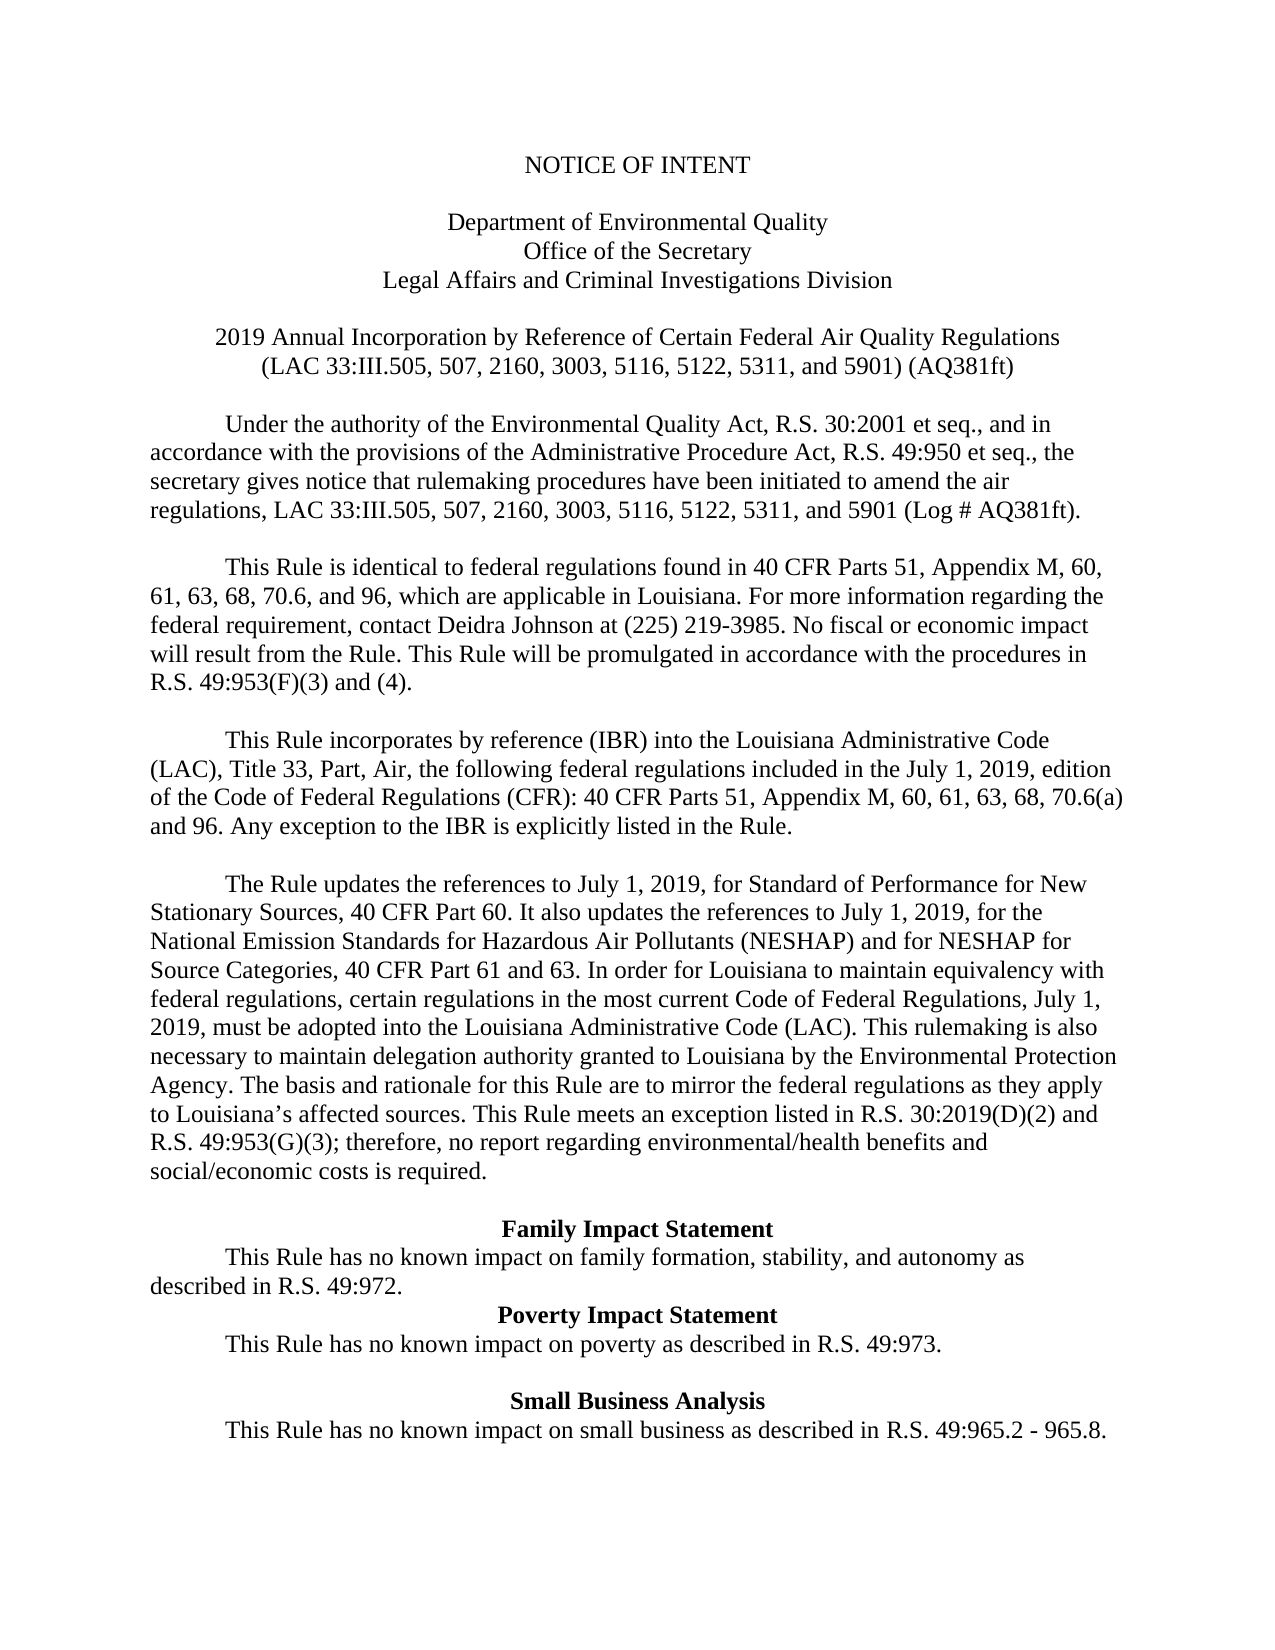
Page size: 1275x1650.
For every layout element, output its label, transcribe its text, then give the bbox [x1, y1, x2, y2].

text This Rule incorporates by reference (IBR) into the Louisiana Administrative Code (LAC), Title 33, Part, Air, the following federal regulations included in the July 1, 2019, edition of the Code of Federal Regulations (CFR): 40 CFR Parts 51, Appendix M, 60, 61, 63, 68, 70.6(a) and 96. Any exception to the IBR is explicitly listed in the Rule. [150, 725, 1125, 840]
text Poverty Impact Statement [150, 1300, 1125, 1329]
text 2019 Annual Incorporation by Reference of Certain Federal Air Quality Regulations [150, 322, 1125, 351]
text This Rule is identical to federal regulations found in 40 CFR Parts 51, Appendix M, 60, 61, 63, 68, 70.6, and 96, which are applicable in Louisiana. For more information regarding the federal requirement, contact Deidra Johnson at (225) 219-3985. No fiscal or economic impact will result from the Rule. This Rule will be promulgated in accordance with the procedures in R.S. 49:953(F)(3) and (4). [150, 552, 1125, 696]
text Legal Affairs and Criminal Investigations Division [150, 265, 1125, 294]
text NOTICE OF INTENT [150, 150, 1125, 179]
text Family Impact Statement [150, 1214, 1125, 1242]
text The Rule updates the references to July 1, 2019, for Standard of Performance for New Stationary Sources, 40 CFR Part 60. It also updates the references to July 1, 2019, for the National Emission Standards for Hazardous Air Pollutants (NESHAP) and for NESHAP for Source Categories, 40 CFR Part 61 and 63. In order for Louisiana to maintain equivalency with federal regulations, certain regulations in the most current Code of Federal Regulations, July 1, 2019, must be adopted into the Louisiana Administrative Code (LAC). This rulemaking is also necessary to maintain delegation authority granted to Louisiana by the Environmental Protection Agency. The basis and rationale for this Rule are to mirror the federal regulations as they apply to Louisiana’s affected sources. This Rule meets an exception listed in R.S. 30:2019(D)(2) and R.S. 49:953(G)(3); therefore, no report regarding environmental/health benefits and social/economic costs is required. [150, 869, 1125, 1185]
text This Rule has no known impact on poverty as described in R.S. 49:973. [150, 1329, 1125, 1357]
text Under the authority of the Environmental Quality Act, R.S. 30:2001 et seq., and in accordance with the provisions of the Administrative Procedure Act, R.S. 49:950 et seq., the secretary gives notice that rulemaking procedures have been initiated to amend the air regulations, LAC 33:III.505, 507, 2160, 3003, 5116, 5122, 5311, and 5901 (Log # AQ381ft). [150, 409, 1125, 524]
text (LAC 33:III.505, 507, 2160, 3003, 5116, 5122, 5311, and 5901) (AQ381ft) [150, 351, 1125, 380]
text Office of the Secretary [150, 236, 1125, 265]
text Department of Environmental Quality [150, 207, 1125, 236]
text This Rule has no known impact on family formation, stability, and autonomy as described in R.S. 49:972. [150, 1242, 1125, 1300]
text This Rule has no known impact on small business as described in R.S. 49:965.2 - 965.8. [150, 1415, 1125, 1444]
text Small Business Analysis [150, 1386, 1125, 1415]
